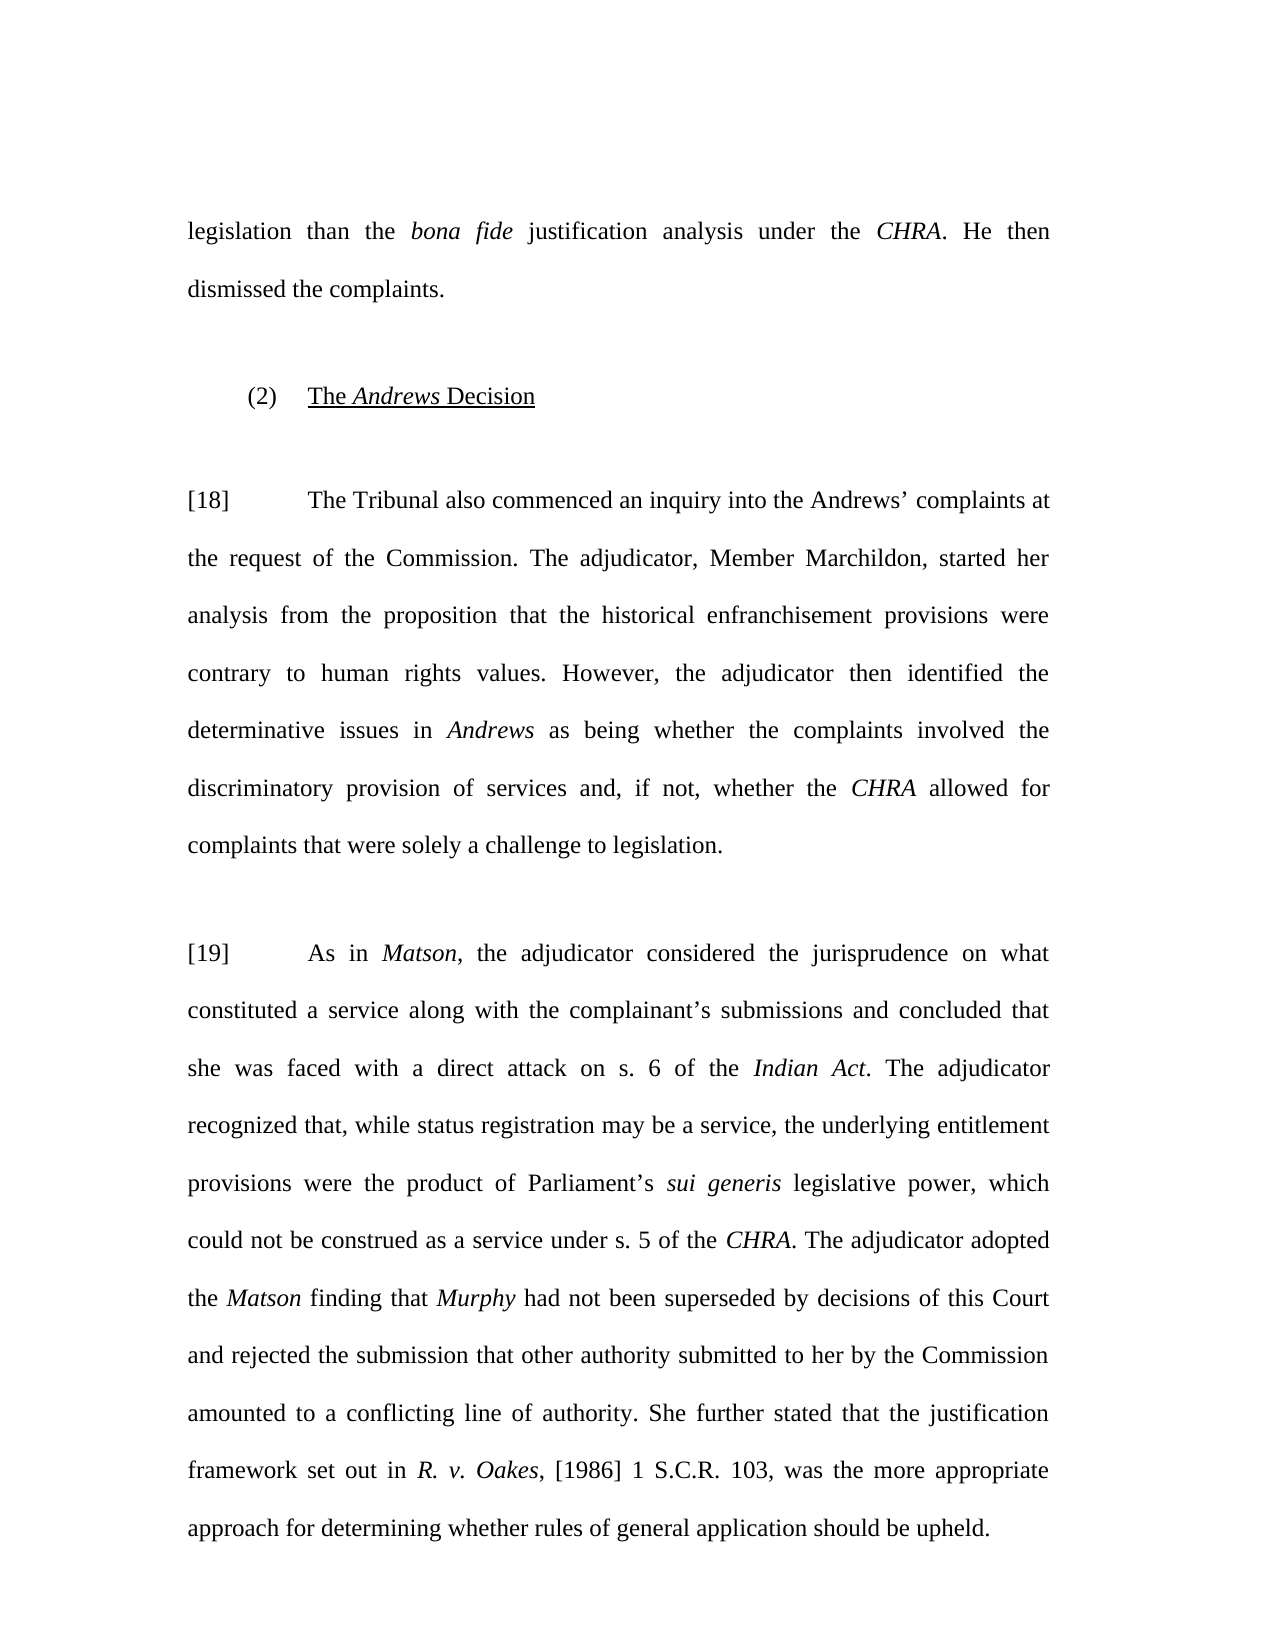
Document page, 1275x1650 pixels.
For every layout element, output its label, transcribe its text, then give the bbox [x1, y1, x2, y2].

title The Andrews Decision [247, 381, 1050, 410]
text As in Matson, the adjudicator considered the jurisprudence on what constituted a service along with the complainant’s submissions and concluded that she was faced with a direct attack on s. 6 of the Indian Act. The adjudicator recognized that, while status registration may be a service, the underlying entitlement provisions were the product of Parliament’s sui generis legislative power, which could not be construed as a service under s. 5 of the CHRA. The adjudicator adopted the Matson finding that Murphy had not been superseded by decisions of this Court and rejected the submission that other authority submitted to her by the Commission amounted to a conflicting line of authority. She further stated that the justification framework set out in R. v. Oakes, [1986] 1 S.C.R. 103, was the more appropriate approach for determining whether rules of general application should be upheld. [187, 938, 1050, 1541]
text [187, 216, 1050, 303]
text The Tribunal also commenced an inquiry into the Andrews’ complaints at the request of the Commission. The adjudicator, Member Marchildon, started her analysis from the proposition that the historical enfranchisement provisions were contrary to human rights values. However, the adjudicator then identified the determinative issues in Andrews as being whether the complaints involved the discriminatory provision of services and, if not, whether the CHRA allowed for complaints that were solely a challenge to legislation. [187, 485, 1050, 859]
